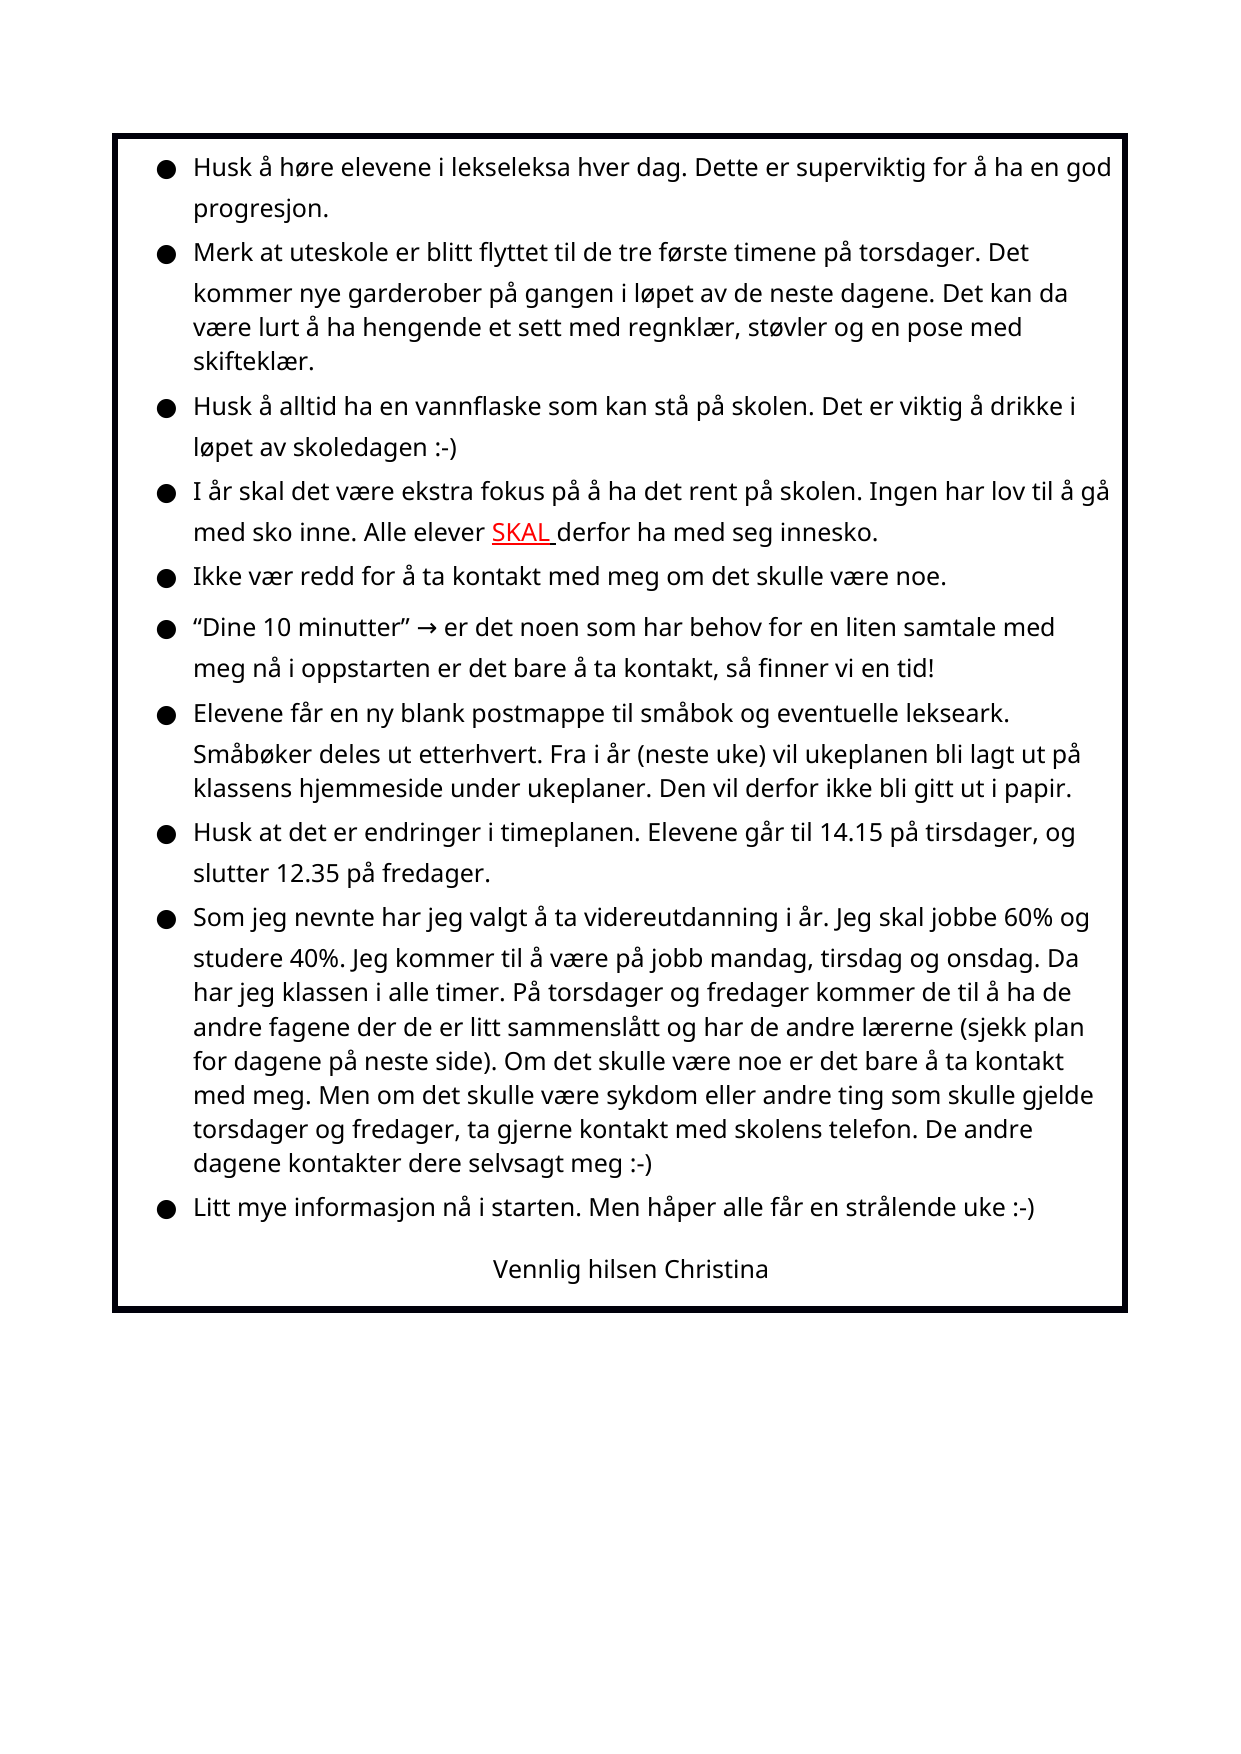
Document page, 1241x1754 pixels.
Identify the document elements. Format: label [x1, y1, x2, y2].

table_cell [118, 139, 1122, 1306]
